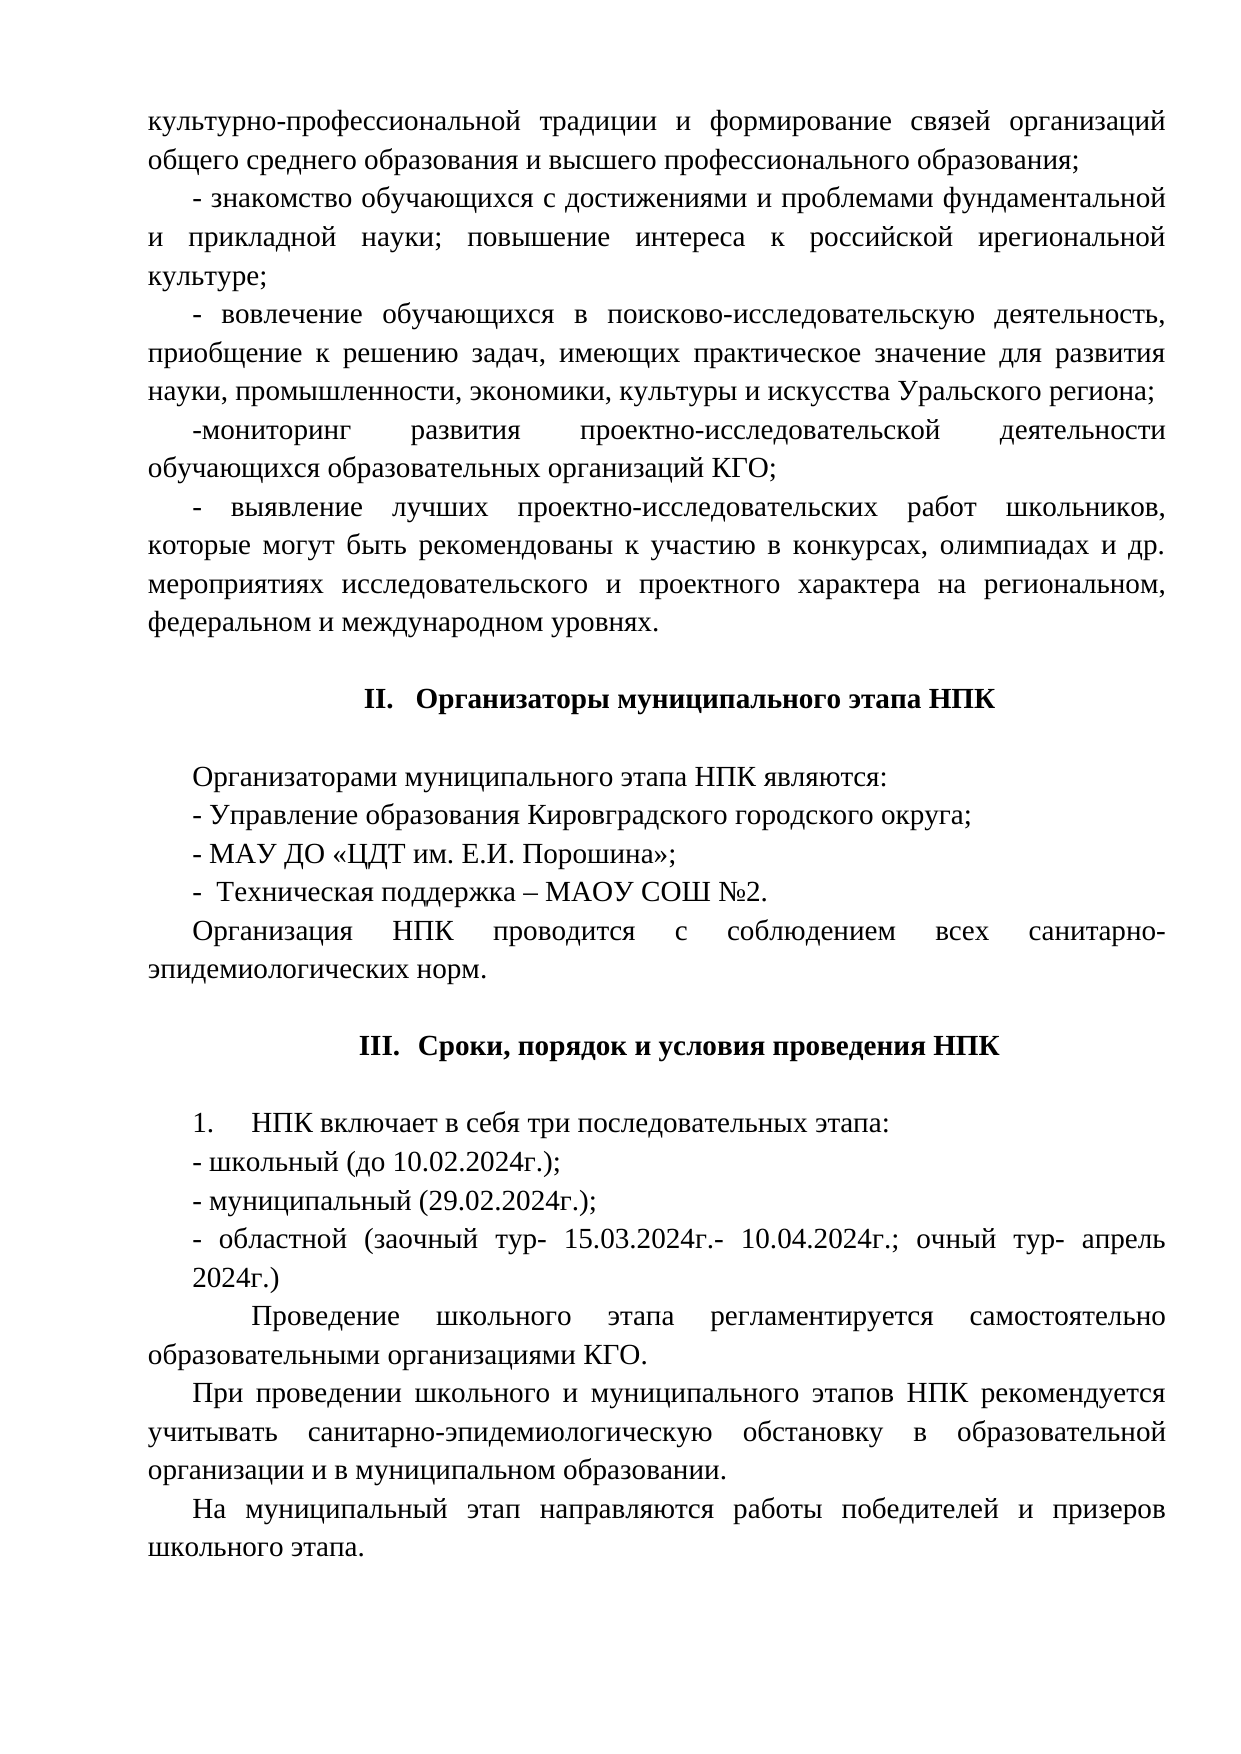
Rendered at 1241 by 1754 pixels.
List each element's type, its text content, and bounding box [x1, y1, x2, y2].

list - муниципальный (29.02.2024г.); [192, 1183, 1167, 1216]
text -мониторинг развития проектно-исследовательской деятельности обучающихся образовательных организаций КГО; [148, 412, 1167, 484]
text - вовлечение обучающихся в поисково-исследовательскую деятельность, приобщение к решению задач, имеющих практическое значение для развития науки, промышленности, экономики, культуры и искусства Уральского региона; [148, 296, 1167, 407]
list НПК включает в себя три последовательных этапа: [148, 1106, 1167, 1139]
list Проведение школьного этапа регламентируется самостоятельно образовательными организациями КГО. [148, 1298, 1167, 1370]
text Организация НПК проводится с соблюдением всех санитарно-эпидемиологических норм. [148, 913, 1167, 985]
list Сроки, порядок и условия проведения НПК [148, 1028, 1167, 1062]
list II. Организаторы муниципального этапа НПК [148, 682, 1167, 715]
text - выявление лучших проектно-исследовательских работ школьников, которые могут быть рекомендованы к участию в конкурсах, олимпиадах и др. мероприятиях исследовательского и проектного характера на региональном, федеральном и международном уровнях. [148, 489, 1167, 638]
list - Техническая поддержка – МАОУ СОШ №2. [148, 874, 1167, 908]
list - школьный (до 10.02.2024г.); [192, 1144, 1167, 1178]
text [148, 103, 1167, 176]
list На муниципальный этап направляются работы победителей и призеров школьного этапа. [148, 1491, 1167, 1563]
list - МАУ ДО «ЦДТ им. Е.И. Порошина»; [148, 836, 1167, 869]
text - знакомство обучающихся с достижениями и проблемами фундаментальной и прикладной науки; повышение интереса к российской ирегиональной культуре; [148, 181, 1167, 291]
list Организаторами муниципального этапа НПК являются: [192, 759, 1167, 792]
list - областной (заочный тур- 15.03.2024г.- 10.04.2024г.; очный тур- апрель 2024г.) [192, 1221, 1167, 1293]
list - Управление образования Кировградского городского округа; [148, 797, 1167, 831]
list При проведении школьного и муниципального этапов НПК рекомендуется учитывать санитарно-эпидемиологическую обстановку в образовательной организации и в муниципальном образовании. [148, 1375, 1167, 1486]
